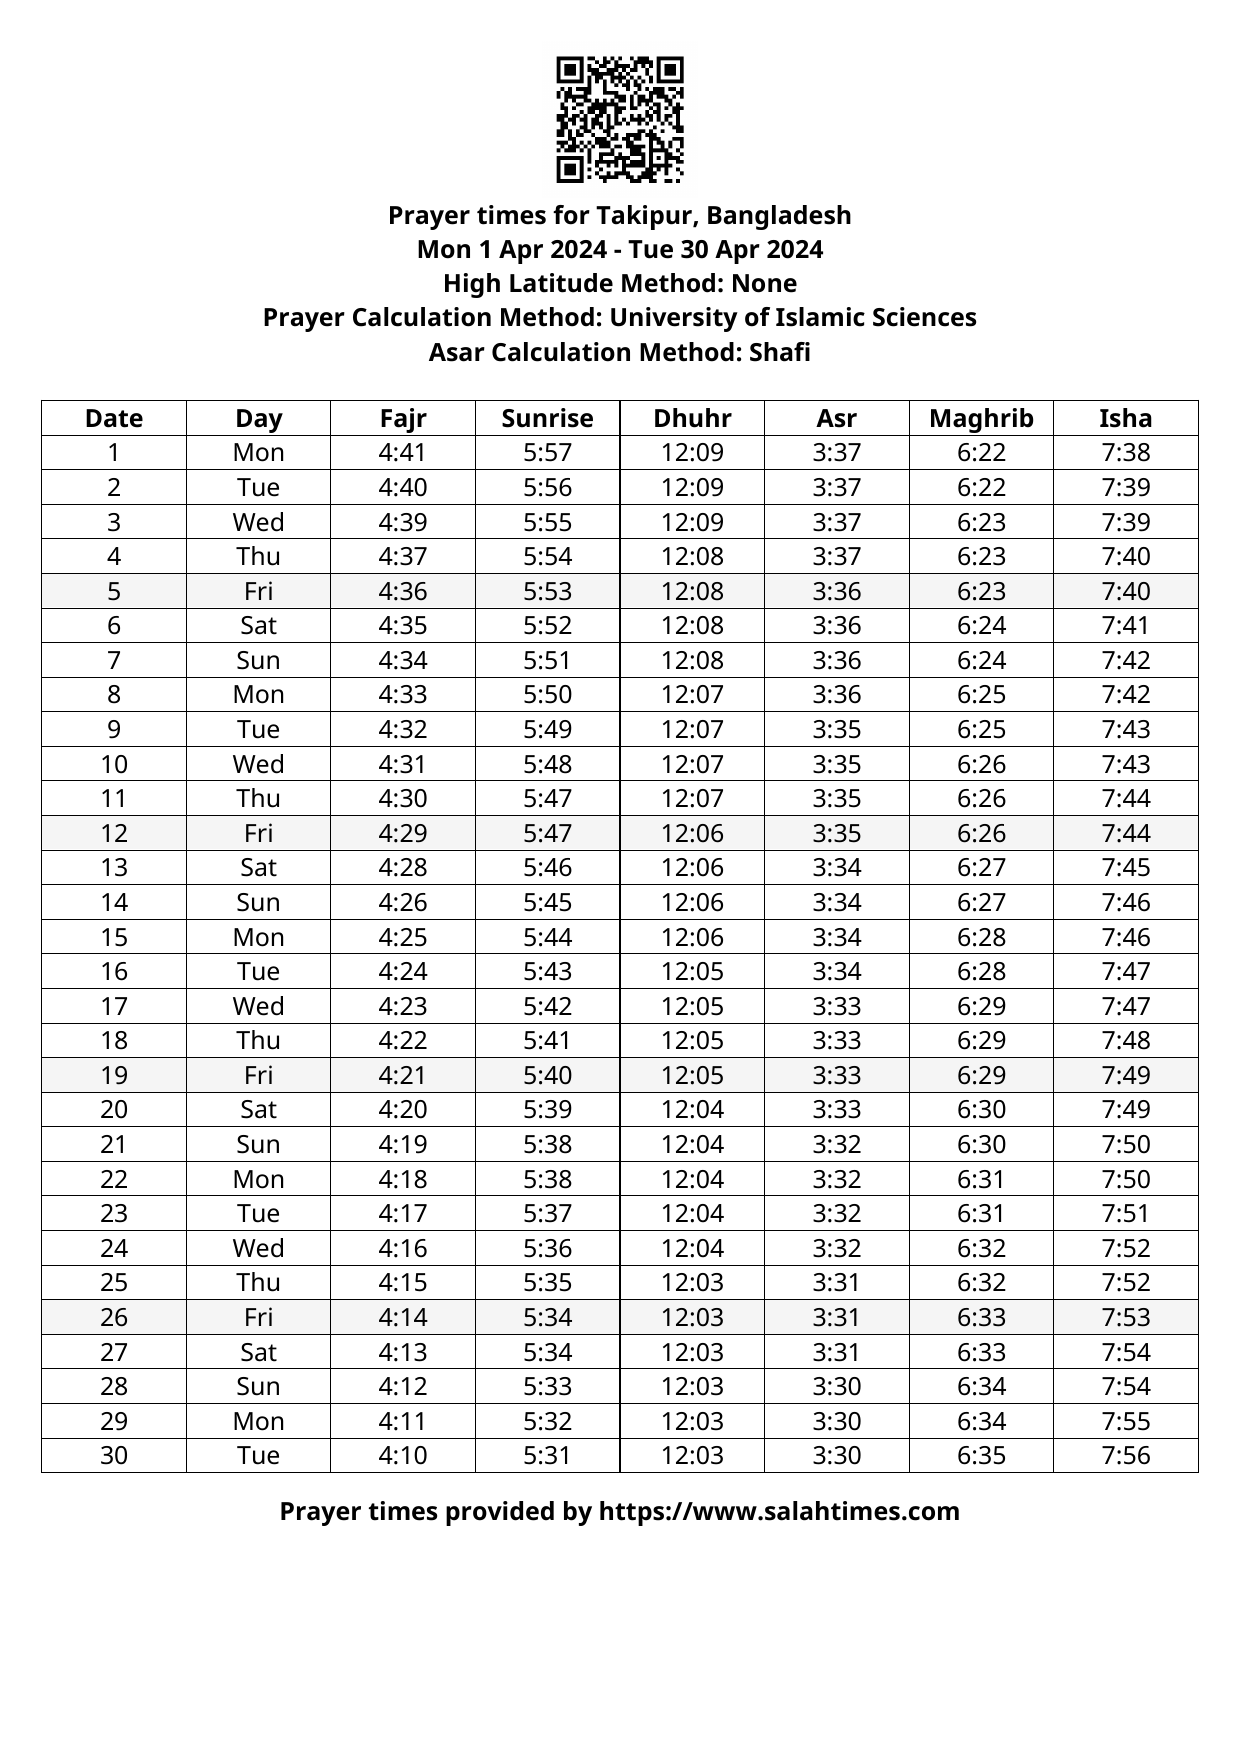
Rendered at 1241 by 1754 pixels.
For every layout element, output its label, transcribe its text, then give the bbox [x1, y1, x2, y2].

table_cell 7:43 [1054, 747, 1198, 780]
table_cell 7:46 [1054, 920, 1198, 953]
table_cell 3:32 [765, 1162, 909, 1195]
table_cell 6:32 [910, 1231, 1053, 1264]
table_cell 26 [42, 1300, 186, 1334]
table_cell 5:46 [476, 851, 619, 884]
table_cell 5:52 [476, 609, 619, 642]
table_cell 7:48 [1054, 1024, 1198, 1057]
table_cell 5:40 [476, 1058, 619, 1092]
table_cell Fri [187, 1300, 330, 1334]
table_cell 6:27 [910, 851, 1053, 884]
text Prayer Calculation Method: University of Islamic Sciences [42, 300, 1198, 334]
table_header Asr [765, 401, 909, 434]
table_cell 7:39 [1054, 470, 1198, 504]
table_cell 5:54 [476, 539, 619, 573]
table_cell Fri [187, 574, 330, 607]
table_cell 6:31 [910, 1162, 1053, 1195]
table_cell 6:23 [910, 505, 1053, 538]
table_cell 4:41 [331, 436, 475, 469]
table_cell 4:31 [331, 747, 475, 780]
table_cell 12:03 [621, 1300, 764, 1334]
table_cell 4:16 [331, 1231, 475, 1264]
table_cell 7:40 [1054, 539, 1198, 573]
table_cell 3:32 [765, 1231, 909, 1264]
table_cell 4:34 [331, 643, 475, 677]
table_cell 12:03 [621, 1369, 764, 1403]
table_cell 24 [42, 1231, 186, 1264]
table_cell 6:29 [910, 989, 1053, 1022]
table_cell Tue [187, 712, 330, 746]
table_cell Sun [187, 885, 330, 919]
table_cell 7:40 [1054, 574, 1198, 607]
table_cell Fri [187, 816, 330, 849]
text Asar Calculation Method: Shafi [42, 334, 1198, 368]
table_cell 9 [42, 712, 186, 746]
table_cell 12:04 [621, 1231, 764, 1264]
table_cell 4:22 [331, 1024, 475, 1057]
table_cell Tue [187, 1196, 330, 1230]
table_cell 5:38 [476, 1162, 619, 1195]
table_cell 5:49 [476, 712, 619, 746]
table_cell Mon [187, 436, 330, 469]
table_cell 6:29 [910, 1058, 1053, 1092]
table_cell 7:39 [1054, 505, 1198, 538]
table_header Date [42, 401, 186, 434]
table_cell 12:05 [621, 1058, 764, 1092]
table_cell Wed [187, 989, 330, 1022]
table_cell 5:47 [476, 816, 619, 849]
table_cell 5:34 [476, 1300, 619, 1334]
table_cell 3:33 [765, 1058, 909, 1092]
table_cell 14 [42, 885, 186, 919]
table_cell 12:05 [621, 954, 764, 988]
table_cell 12:05 [621, 989, 764, 1022]
table_cell 27 [42, 1335, 186, 1368]
table_cell 6:33 [910, 1335, 1053, 1368]
table_cell 3:32 [765, 1127, 909, 1161]
table_cell 4:19 [331, 1127, 475, 1161]
table_cell 5:48 [476, 747, 619, 780]
table_cell 12:03 [621, 1404, 764, 1437]
table_cell 5:55 [476, 505, 619, 538]
table_cell 12:04 [621, 1162, 764, 1195]
table_cell 5:31 [476, 1439, 619, 1472]
table_cell 4:28 [331, 851, 475, 884]
table_cell Mon [187, 678, 330, 711]
table_cell 22 [42, 1162, 186, 1195]
table_cell 5:38 [476, 1127, 619, 1161]
table_cell 12:08 [621, 643, 764, 677]
table_cell Tue [187, 1439, 330, 1472]
table_cell 3:36 [765, 678, 909, 711]
table_cell 7:42 [1054, 643, 1198, 677]
table_cell 7:53 [1054, 1300, 1198, 1334]
table_cell 4:15 [331, 1266, 475, 1299]
table_cell 3:36 [765, 643, 909, 677]
table_cell 7:52 [1054, 1231, 1198, 1264]
table_cell 4:26 [331, 885, 475, 919]
table_cell 5:53 [476, 574, 619, 607]
table_cell 25 [42, 1266, 186, 1299]
table_cell 10 [42, 747, 186, 780]
table_cell 12:09 [621, 470, 764, 504]
table_cell 5:32 [476, 1404, 619, 1437]
table_cell 4:40 [331, 470, 475, 504]
table_cell 3:32 [765, 1196, 909, 1230]
table_header Fajr [331, 401, 475, 434]
table_cell 4:25 [331, 920, 475, 953]
table_cell 6:30 [910, 1127, 1053, 1161]
table_cell 12:08 [621, 574, 764, 607]
table_cell 23 [42, 1196, 186, 1230]
table_cell 6:34 [910, 1404, 1053, 1437]
table_cell 5:34 [476, 1335, 619, 1368]
table_cell 3:37 [765, 436, 909, 469]
table_cell 7:47 [1054, 989, 1198, 1022]
table_cell 6 [42, 609, 186, 642]
table_cell Wed [187, 1231, 330, 1264]
table_cell 3 [42, 505, 186, 538]
table_cell 7:46 [1054, 885, 1198, 919]
table_cell 4:11 [331, 1404, 475, 1437]
table_cell 7:44 [1054, 816, 1198, 849]
table_cell 6:24 [910, 609, 1053, 642]
table_cell 7:43 [1054, 712, 1198, 746]
table_cell 6:27 [910, 885, 1053, 919]
table_cell 12:03 [621, 1439, 764, 1472]
table_cell 7:56 [1054, 1439, 1198, 1472]
table_cell 4:37 [331, 539, 475, 573]
table_cell 12:08 [621, 609, 764, 642]
table_header Maghrib [910, 401, 1053, 434]
table_cell 3:33 [765, 1093, 909, 1126]
table_cell 12:07 [621, 747, 764, 780]
table_cell Mon [187, 920, 330, 953]
picture [542, 41, 699, 198]
table_cell 3:34 [765, 851, 909, 884]
table_cell 12:07 [621, 678, 764, 711]
table_cell 4:32 [331, 712, 475, 746]
table_cell 12:08 [621, 539, 764, 573]
table_cell 7 [42, 643, 186, 677]
table_cell Sun [187, 1127, 330, 1161]
table_cell 3:37 [765, 539, 909, 573]
table_cell 6:24 [910, 643, 1053, 677]
table_cell 12:04 [621, 1127, 764, 1161]
table_cell 5:37 [476, 1196, 619, 1230]
table_cell 3:35 [765, 781, 909, 815]
table_cell 7:50 [1054, 1162, 1198, 1195]
table_cell 4:35 [331, 609, 475, 642]
table_cell 5:33 [476, 1369, 619, 1403]
table_cell 3:30 [765, 1404, 909, 1437]
table_cell 4:21 [331, 1058, 475, 1092]
table_cell 4:17 [331, 1196, 475, 1230]
table_cell 8 [42, 678, 186, 711]
table_cell 6:33 [910, 1300, 1053, 1334]
table_cell 12:06 [621, 885, 764, 919]
table_cell 5:43 [476, 954, 619, 988]
table_cell 6:30 [910, 1093, 1053, 1126]
table_cell 3:36 [765, 609, 909, 642]
table_header Day [187, 401, 330, 434]
table_cell 7:55 [1054, 1404, 1198, 1437]
table_cell 6:25 [910, 712, 1053, 746]
table_cell 5 [42, 574, 186, 607]
table_cell 1 [42, 436, 186, 469]
table_cell 5:44 [476, 920, 619, 953]
table_cell 15 [42, 920, 186, 953]
table_cell 12:03 [621, 1266, 764, 1299]
table_cell 5:36 [476, 1231, 619, 1264]
table_header Sunrise [476, 401, 619, 434]
table_cell 4:39 [331, 505, 475, 538]
table_cell 3:31 [765, 1335, 909, 1368]
table_cell 18 [42, 1024, 186, 1057]
table_cell 12 [42, 816, 186, 849]
table_cell Wed [187, 747, 330, 780]
table_cell 6:29 [910, 1024, 1053, 1057]
text High Latitude Method: None [42, 266, 1198, 300]
table_cell 4 [42, 539, 186, 573]
table_cell 12:07 [621, 712, 764, 746]
table_cell Thu [187, 1024, 330, 1057]
table_cell Sun [187, 643, 330, 677]
table_cell 4:29 [331, 816, 475, 849]
table_cell Mon [187, 1162, 330, 1195]
table_cell 3:37 [765, 470, 909, 504]
table_cell 30 [42, 1439, 186, 1472]
table_cell Sat [187, 1335, 330, 1368]
table_cell 6:32 [910, 1266, 1053, 1299]
table_cell 6:26 [910, 816, 1053, 849]
table_cell 5:45 [476, 885, 619, 919]
table_cell 29 [42, 1404, 186, 1437]
table_cell 3:33 [765, 1024, 909, 1057]
table_cell Sun [187, 1369, 330, 1403]
table_cell Sat [187, 851, 330, 884]
table_cell 4:13 [331, 1335, 475, 1368]
table_cell 7:38 [1054, 436, 1198, 469]
table_cell 6:26 [910, 781, 1053, 815]
table_cell 6:23 [910, 574, 1053, 607]
table_cell 12:04 [621, 1196, 764, 1230]
table_cell 7:44 [1054, 781, 1198, 815]
table_cell 5:56 [476, 470, 619, 504]
table_cell 7:45 [1054, 851, 1198, 884]
table_cell 7:50 [1054, 1127, 1198, 1161]
table_cell 4:23 [331, 989, 475, 1022]
table_cell 12:04 [621, 1093, 764, 1126]
table_cell 5:39 [476, 1093, 619, 1126]
table_cell 3:35 [765, 816, 909, 849]
table_cell 4:36 [331, 574, 475, 607]
table_cell 7:41 [1054, 609, 1198, 642]
table_cell 19 [42, 1058, 186, 1092]
table_cell 16 [42, 954, 186, 988]
table_header Dhuhr [621, 401, 764, 434]
table_cell 12:05 [621, 1024, 764, 1057]
table_cell 4:10 [331, 1439, 475, 1472]
table_cell 6:25 [910, 678, 1053, 711]
table_cell 7:54 [1054, 1335, 1198, 1368]
table_cell 5:47 [476, 781, 619, 815]
table_cell 12:06 [621, 816, 764, 849]
table_cell 2 [42, 470, 186, 504]
table_cell Thu [187, 1266, 330, 1299]
table_cell 3:34 [765, 954, 909, 988]
text Prayer times provided by https://www.salahtimes.com [42, 1494, 1198, 1528]
table_cell 3:34 [765, 885, 909, 919]
table_cell 12:06 [621, 920, 764, 953]
table_header Isha [1054, 401, 1198, 434]
table_cell 7:49 [1054, 1058, 1198, 1092]
table_cell 5:42 [476, 989, 619, 1022]
table_cell 12:03 [621, 1335, 764, 1368]
table_cell Wed [187, 505, 330, 538]
table_cell 21 [42, 1127, 186, 1161]
table_cell Sat [187, 1093, 330, 1126]
table_cell 3:35 [765, 747, 909, 780]
table_cell 3:30 [765, 1369, 909, 1403]
table_cell 4:14 [331, 1300, 475, 1334]
table_cell 13 [42, 851, 186, 884]
table_cell Tue [187, 954, 330, 988]
table_cell 6:35 [910, 1439, 1053, 1472]
table_cell 4:12 [331, 1369, 475, 1403]
table_cell 3:35 [765, 712, 909, 746]
table_cell 4:33 [331, 678, 475, 711]
table_cell 6:31 [910, 1196, 1053, 1230]
table_cell 5:35 [476, 1266, 619, 1299]
table_cell 3:34 [765, 920, 909, 953]
table_cell 5:51 [476, 643, 619, 677]
table_cell Mon [187, 1404, 330, 1437]
table_cell 4:24 [331, 954, 475, 988]
table_cell 7:49 [1054, 1093, 1198, 1126]
text Mon 1 Apr 2024 - Tue 30 Apr 2024 [42, 232, 1198, 266]
table_cell 12:07 [621, 781, 764, 815]
table_cell Thu [187, 781, 330, 815]
table_cell 17 [42, 989, 186, 1022]
table_cell 5:57 [476, 436, 619, 469]
table_cell 3:37 [765, 505, 909, 538]
table_cell 7:51 [1054, 1196, 1198, 1230]
table_cell 6:34 [910, 1369, 1053, 1403]
table_cell 3:36 [765, 574, 909, 607]
table_cell 5:41 [476, 1024, 619, 1057]
table_cell 12:09 [621, 505, 764, 538]
table_cell 7:52 [1054, 1266, 1198, 1299]
table_cell 20 [42, 1093, 186, 1126]
table_cell 6:26 [910, 747, 1053, 780]
table_cell 28 [42, 1369, 186, 1403]
table_cell 12:06 [621, 851, 764, 884]
text Prayer times for Takipur, Bangladesh [42, 198, 1198, 232]
table_cell 3:30 [765, 1439, 909, 1472]
table_cell 6:28 [910, 920, 1053, 953]
table_cell 3:31 [765, 1300, 909, 1334]
table_cell 6:22 [910, 436, 1053, 469]
table_cell 6:23 [910, 539, 1053, 573]
table_cell 4:30 [331, 781, 475, 815]
table_cell Fri [187, 1058, 330, 1092]
table_cell 12:09 [621, 436, 764, 469]
table_cell 5:50 [476, 678, 619, 711]
table_cell 4:18 [331, 1162, 475, 1195]
table_cell 6:28 [910, 954, 1053, 988]
table_cell Sat [187, 609, 330, 642]
table_cell 6:22 [910, 470, 1053, 504]
table_cell 7:42 [1054, 678, 1198, 711]
table_cell 11 [42, 781, 186, 815]
table_cell 7:47 [1054, 954, 1198, 988]
table_cell Tue [187, 470, 330, 504]
table_cell 3:31 [765, 1266, 909, 1299]
table_cell 7:54 [1054, 1369, 1198, 1403]
table_cell Thu [187, 539, 330, 573]
table_cell 4:20 [331, 1093, 475, 1126]
table_cell 3:33 [765, 989, 909, 1022]
